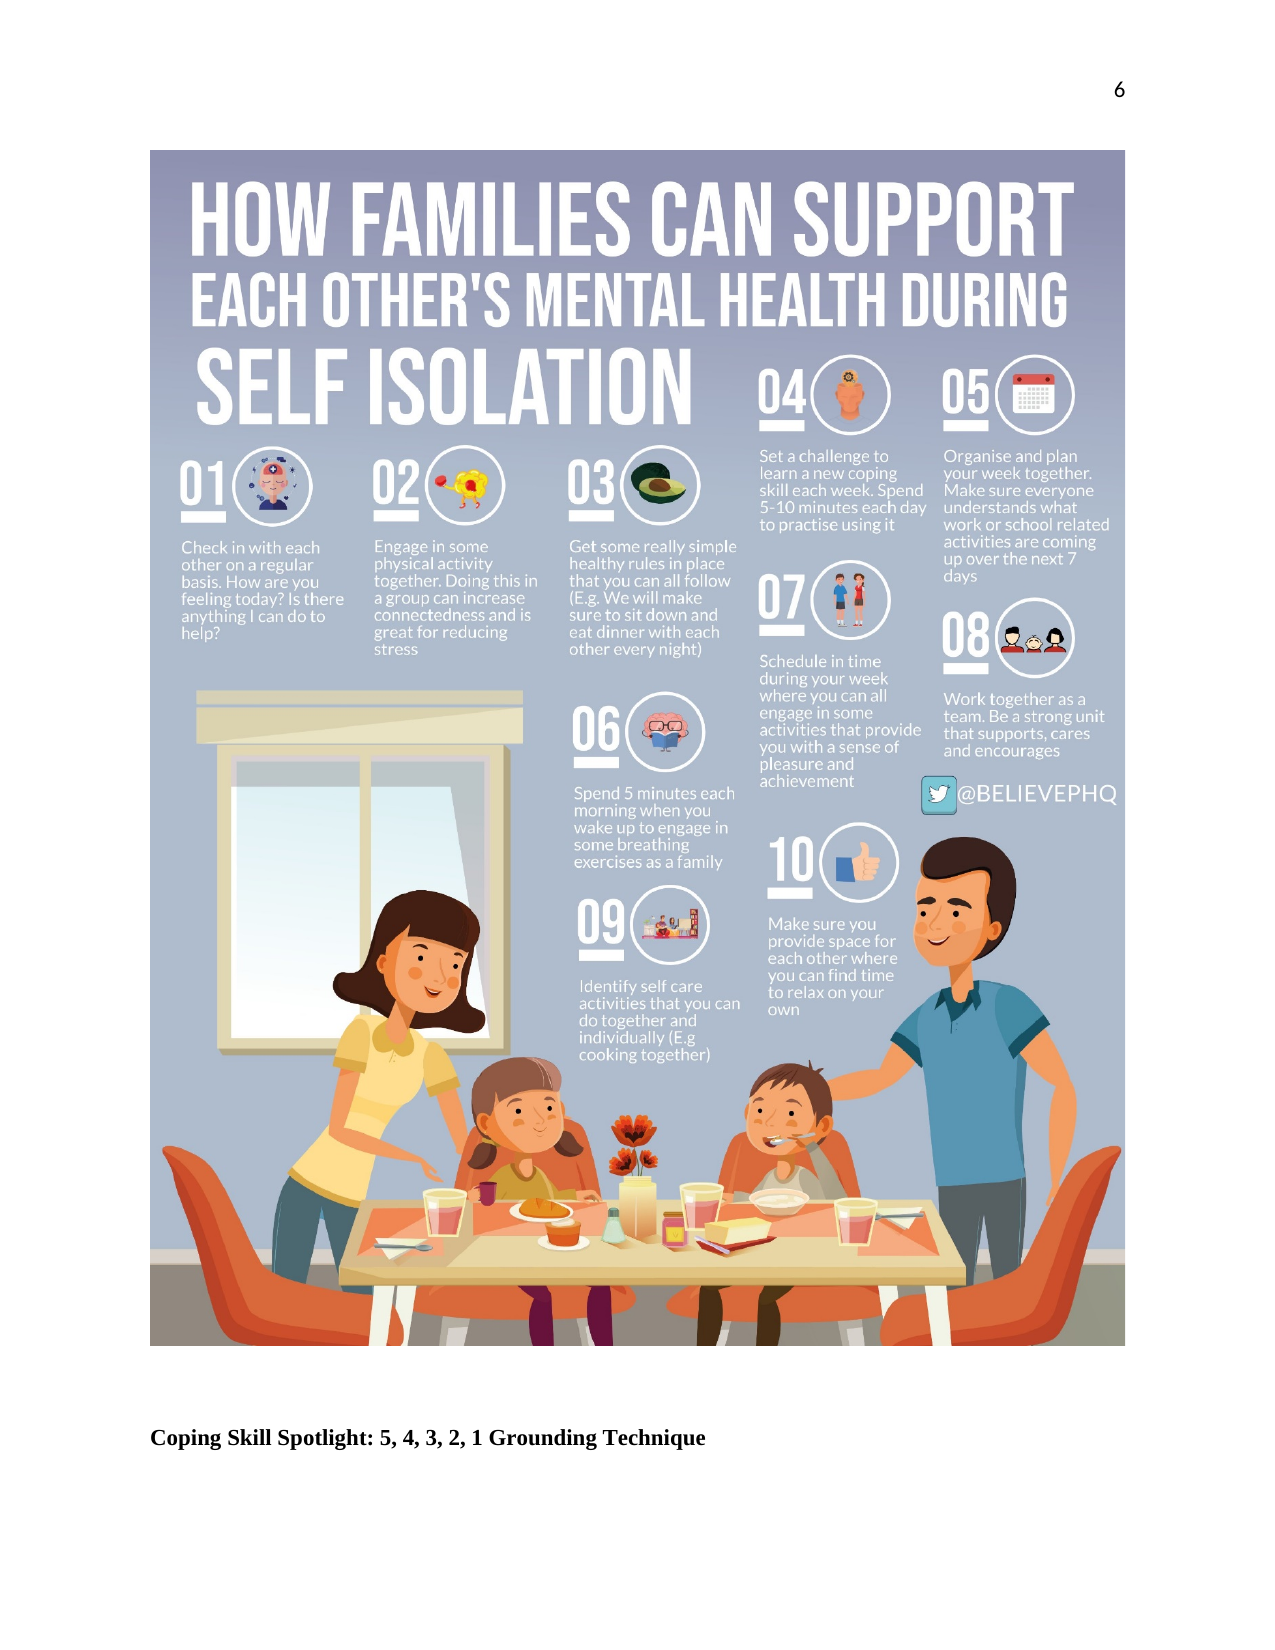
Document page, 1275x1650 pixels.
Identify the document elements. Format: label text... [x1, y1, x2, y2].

picture [150, 150, 1125, 1346]
text Coping Skill Spotlight: 5, 4, 3, 2, 1 Grounding Technique [150, 1424, 1125, 1450]
